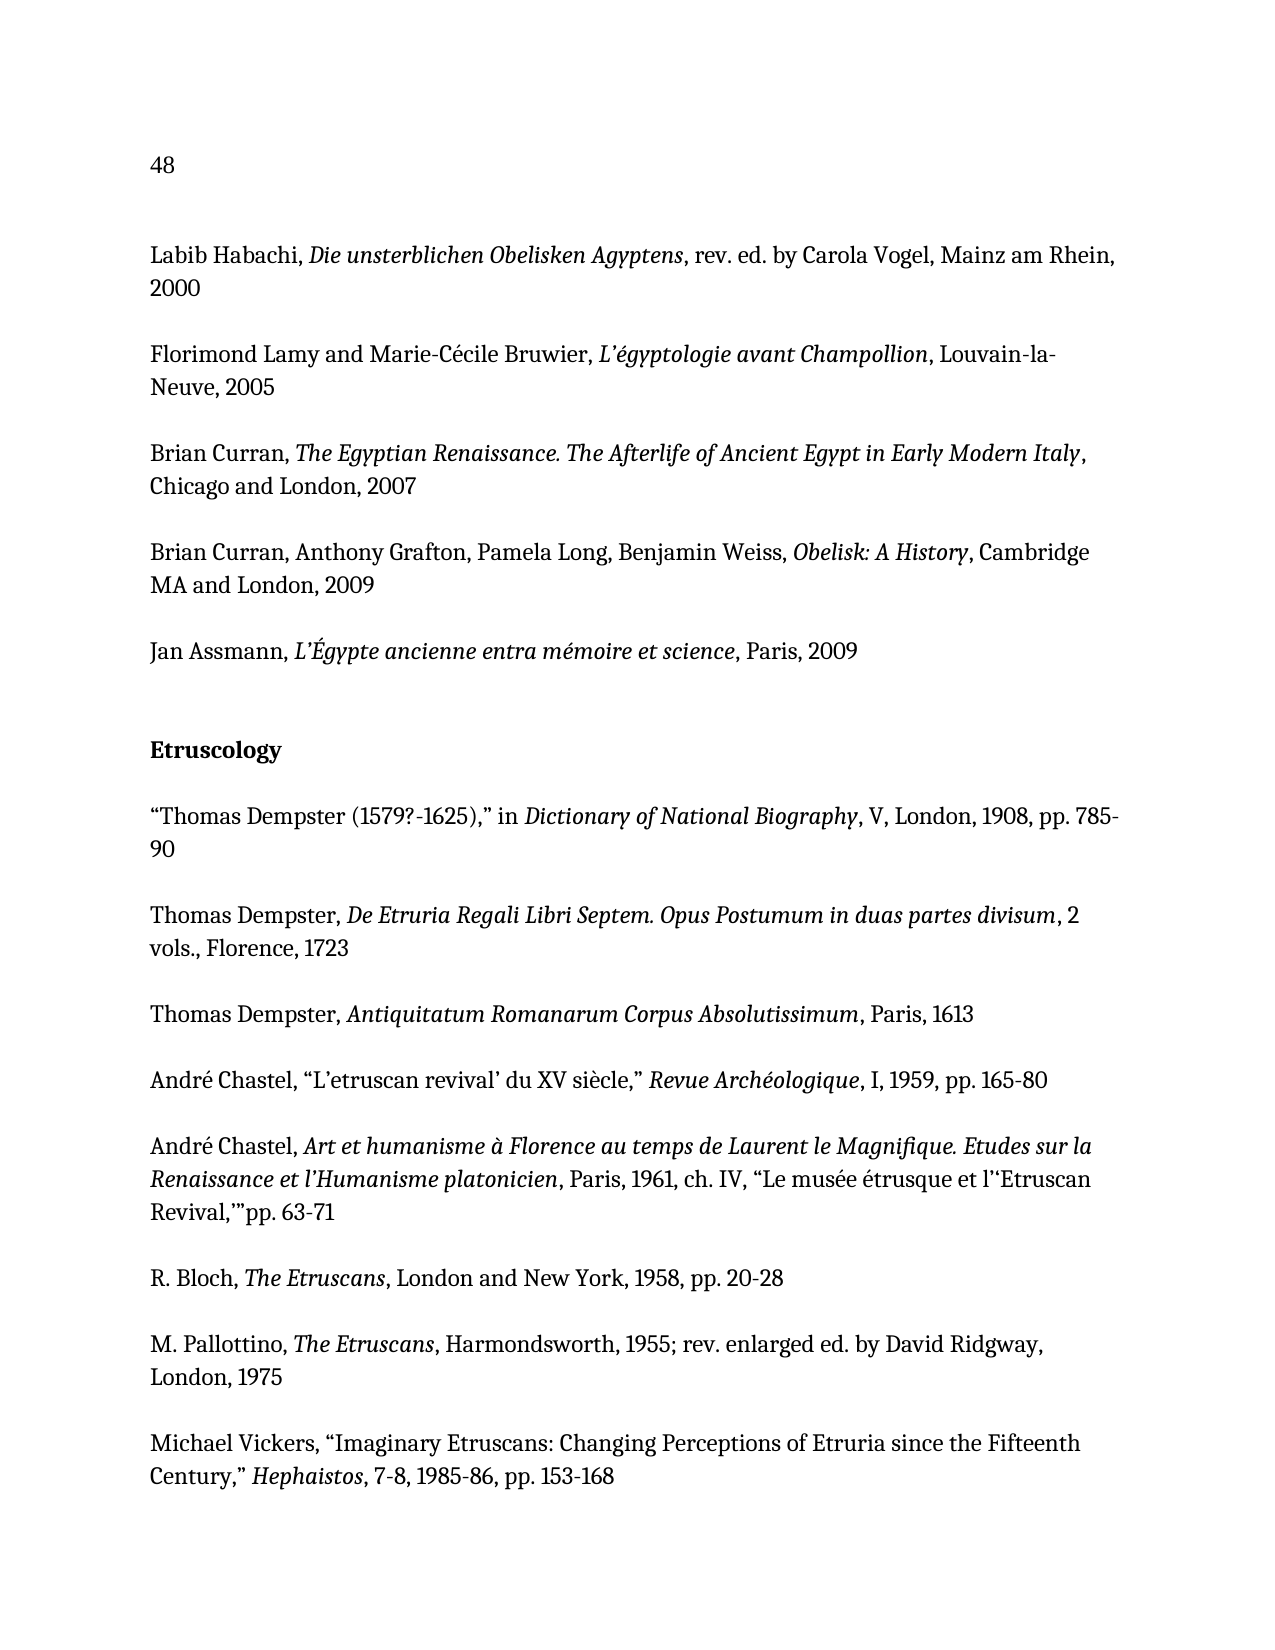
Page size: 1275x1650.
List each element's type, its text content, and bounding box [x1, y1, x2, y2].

text Brian Curran, The Egyptian Renaissance. The Afterlife of Ancient Egypt in Early Modern Italy, Chicago and London, 2007 [150, 439, 1125, 500]
text André Chastel, “L’etruscan revival’ du XV siècle,” Revue Archéologique, I, 1959, pp. 165-80 [150, 1066, 1125, 1095]
text Brian Curran, Anthony Grafton, Pamela Long, Benjamin Weiss, Obelisk: A History, Cambridge MA and London, 2009 [150, 538, 1125, 599]
text Thomas Dempster, De Etruria Regali Libri Septem. Opus Postumum in duas partes divisum, 2 vols., Florence, 1723 [150, 901, 1125, 963]
text Labib Habachi, Die unsterblichen Obelisken Agyptens, rev. ed. by Carola Vogel, Mainz am Rhein, 2000 [150, 241, 1125, 302]
text Thomas Dempster, Antiquitatum Romanarum Corpus Absolutissimum, Paris, 1613 [150, 1000, 1125, 1029]
text M. Pallottino, The Etruscans, Harmondsworth, 1955; rev. enlarged ed. by David Ridgway, London, 1975 [150, 1330, 1125, 1392]
text R. Bloch, The Etruscans, London and New York, 1958, pp. 20-28 [150, 1264, 1125, 1293]
text Jan Assmann, L’Égypte ancienne entra mémoire et science, Paris, 2009 [150, 637, 1125, 666]
text André Chastel, Art et humanisme à Florence au temps de Laurent le Magnifique. Etudes sur la Renaissance et l’Humanisme platonicien, Paris, 1961, ch. IV, “Le musée étrusque et l’‘Etruscan Revival,’”pp. 63-71 [150, 1132, 1125, 1227]
text Florimond Lamy and Marie-Cécile Bruwier, L’égyptologie avant Champollion, Louvain-la-Neuve, 2005 [150, 339, 1125, 401]
text “Thomas Dempster (1579?-1625),” in Dictionary of National Biography, V, London, 1908, pp. 785-90 [150, 802, 1125, 864]
text Etruscology [150, 736, 1125, 764]
text Michael Vickers, “Imaginary Etruscans: Changing Perceptions of Etruria since the Fifteenth Century,” Hephaistos, 7-8, 1985-86, pp. 153-168 [150, 1429, 1125, 1491]
